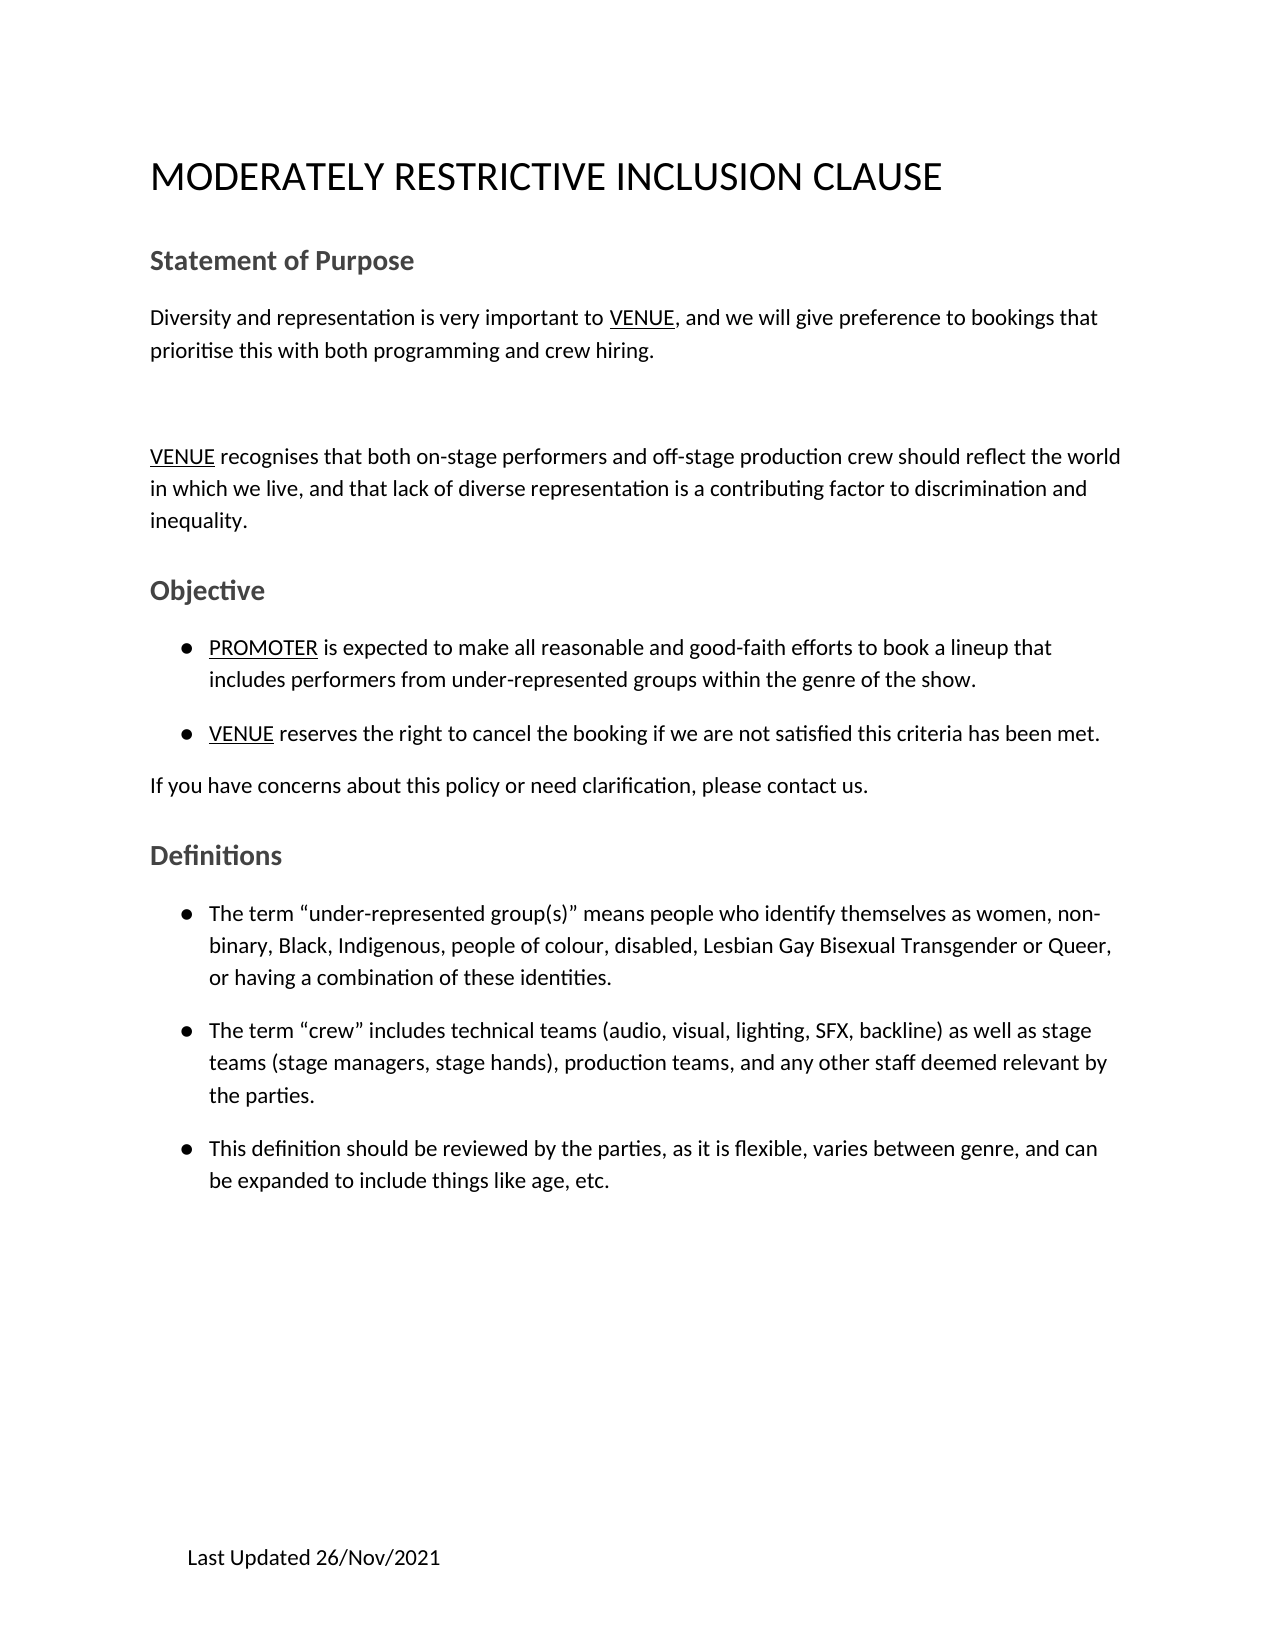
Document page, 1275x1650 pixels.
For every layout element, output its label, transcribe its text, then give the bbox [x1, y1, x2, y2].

list VENUE reserves the right to cancel the booking if we are not satisfied this criteria has been met. [179, 719, 1124, 747]
subtitle Definitions [150, 837, 1124, 873]
subtitle Statement of Purpose [150, 242, 1124, 277]
subtitle Objective [150, 572, 1124, 607]
list PROMOTER is expected to make all reasonable and good-faith efforts to book a lineup that includes performers from under-represented groups within the genre of the show. [179, 633, 1124, 694]
list The term “crew” includes technical teams (audio, visual, lighting, SFX, backline) as well as stage teams (stage managers, stage hands), production teams, and any other staff deemed relevant by the parties. [179, 1016, 1124, 1109]
list This definition should be reviewed by the parties, as it is flexible, varies between genre, and can be expanded to include things like age, etc. [179, 1134, 1124, 1194]
subtitle MODERATELY RESTRICTIVE INCLUSION CLAUSE [150, 150, 1124, 201]
text If you have concerns about this policy or need clarification, please contact us. [150, 772, 1124, 800]
text VENUE recognises that both on-stage performers and off-stage production crew should reflect the world in which we live, and that lack of diverse representation is a contributing factor to discrimination and inequality. [150, 442, 1124, 534]
text Diversity and representation is very important to VENUE, and we will give preference to bookings that prioritise this with both programming and crew hiring. [150, 303, 1124, 364]
list The term “under-represented group(s)” means people who identify themselves as women, non-binary, Black, Indigenous, people of colour, disabled, Lesbian Gay Bisexual Transgender or Queer, or having a combination of these identities. [179, 899, 1124, 991]
